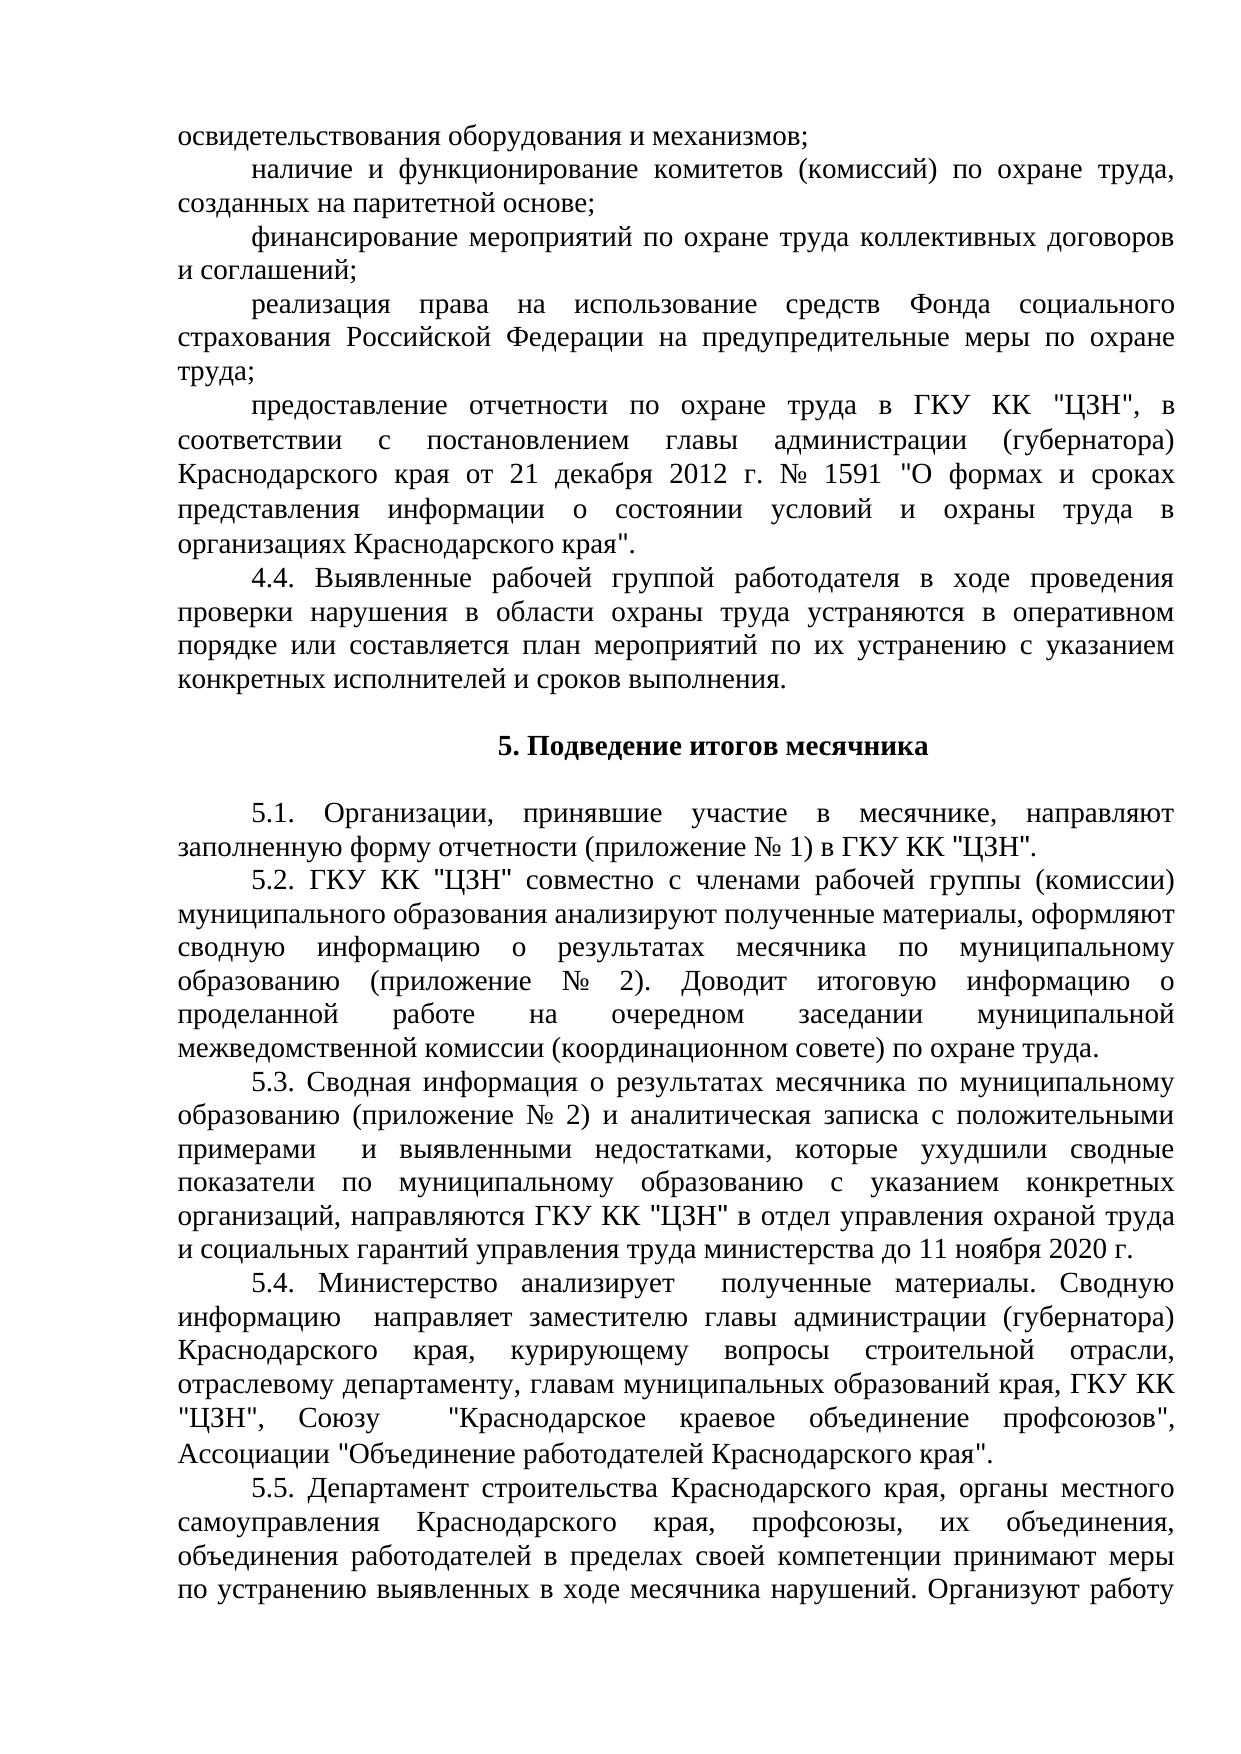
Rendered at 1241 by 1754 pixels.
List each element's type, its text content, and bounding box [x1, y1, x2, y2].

text 5.4. Министерство анализирует полученные материалы. Сводную информацию направляет заместителю главы администрации (губернатора) Краснодарского края, курирующему вопросы строительной отрасли, отраслевому департаменту, главам муниципальных образований края, ГКУ КК "ЦЗН", Союзу "Краснодарское краевое объединение профсоюзов", Ассоциации "Объединение работодателей Краснодарского края". [177, 1265, 1175, 1471]
text 5. Подведение итогов месячника [177, 728, 1175, 762]
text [177, 118, 1175, 152]
text наличие и функционирование комитетов (комиссий) по охране труда, созданных на паритетной основе; [177, 152, 1175, 219]
text финансирование мероприятий по охране труда коллективных договоров и соглашений; [177, 219, 1175, 286]
text 4.4. Выявленные рабочей группой работодателя в ходе проведения проверки нарушения в области охраны труда устраняются в оперативном порядке или составляется план мероприятий по их устранению с указанием конкретных исполнителей и сроков выполнения. [177, 560, 1175, 694]
text 5.2. ГКУ КК "ЦЗН" совместно с членами рабочей группы (комиссии) муниципального образования анализируют полученные материалы, оформляют сводную информацию о результатах месячника по муниципальному образованию (приложение № 2). Доводит итоговую информацию о проделанной работе на очередном заседании муниципальной межведомственной комиссии (координационном совете) по охране труда. [177, 862, 1175, 1064]
text 5.3. Сводная информация о результатах месячника по муниципальному образованию (приложение № 2) и аналитическая записка с положительными примерами и выявленными недостатками, которые ухудшили сводные показатели по муниципальному образованию с указанием конкретных организаций, направляются ГКУ КК "ЦЗН" в отдел управления охраной труда и социальных гарантий управления труда министерства до 11 ноября 2020 г. [177, 1064, 1175, 1265]
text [177, 1471, 1175, 1605]
text 5.1. Организации, принявшие участие в месячнике, направляют заполненную форму отчетности (приложение № 1) в ГКУ КК "ЦЗН". [177, 795, 1175, 862]
text реализация права на использование средств Фонда социального страхования Российской Федерации на предупредительные меры по охране труда; [177, 286, 1175, 386]
text предоставление отчетности по охране труда в ГКУ КК "ЦЗН", в соответствии с постановлением главы администрации (губернатора) Краснодарского края от 21 декабря 2012 г. № 1591 "О формах и сроках представления информации о состоянии условий и охраны труда в организациях Краснодарского края". [177, 386, 1175, 560]
